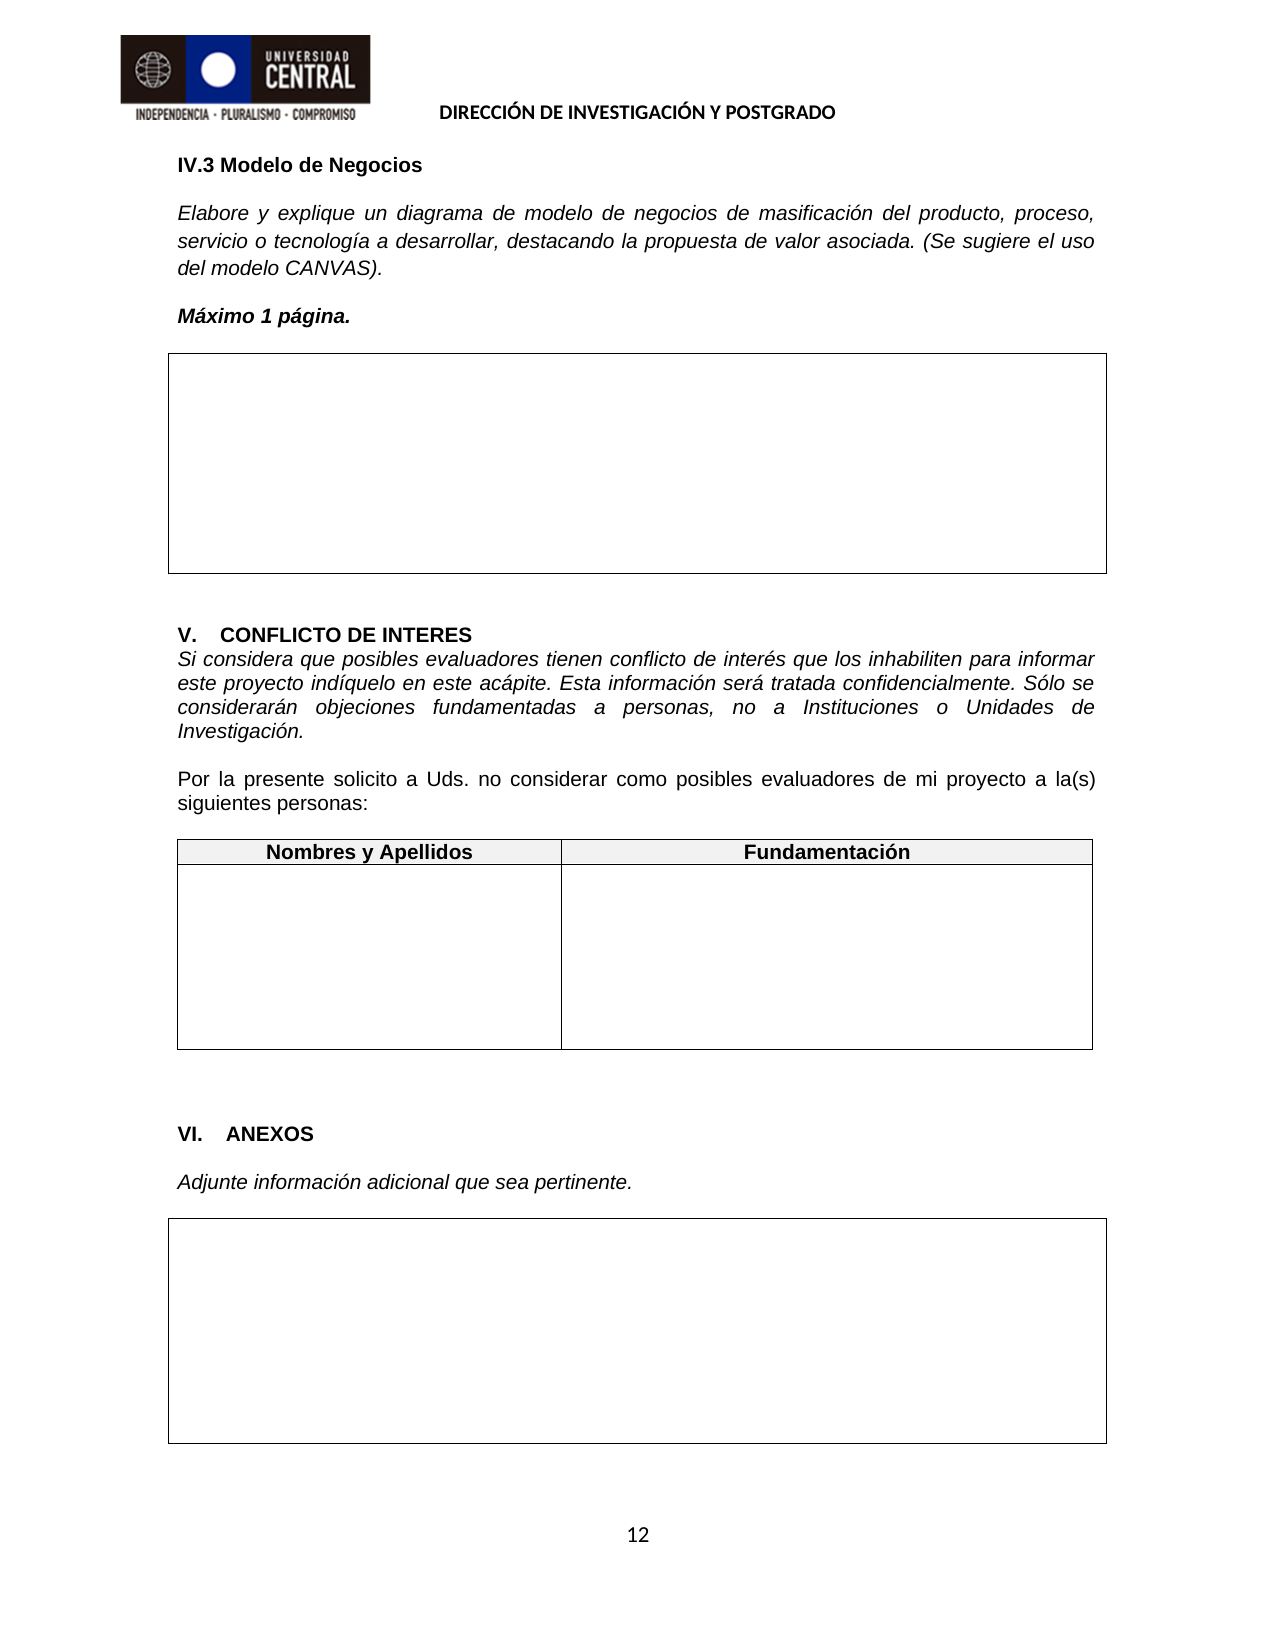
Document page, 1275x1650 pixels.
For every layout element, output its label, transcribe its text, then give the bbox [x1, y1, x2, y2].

table_header Fundamentación [562, 840, 1092, 863]
subtitle V. CONFLICTO DE INTERES [177, 623, 1098, 647]
text IV.3 Modelo de Negocios [177, 153, 1098, 177]
table_header Nombres y Apellidos [178, 840, 561, 863]
text Por la presente solicito a Uds. no considerar como posibles evaluadores de mi proyecto a la(s) siguientes personas: [177, 767, 1098, 814]
table_cell [562, 865, 1092, 1049]
text Adjunte información adicional que sea pertinente. [177, 1170, 1098, 1194]
table_cell [178, 865, 561, 1049]
text Elabore y explique un diagrama de modelo de negocios de masificación del producto, proceso, servicio o tecnología a desarrollar, destacando la propuesta de valor asociada. (Se sugiere el uso del modelo CANVAS). [177, 201, 1098, 280]
text VI. ANEXOS [177, 1122, 1098, 1146]
text Máximo 1 página. [177, 304, 1098, 328]
text Si considera que posibles evaluadores tienen conflicto de interés que los inhabiliten para informar este proyecto indíquelo en este acápite. Esta información será tratada confidencialmente. Sólo se considerarán objeciones fundamentadas a personas, no a Instituciones o Unidades de Investigación. [177, 647, 1098, 743]
picture [120, 35, 371, 120]
